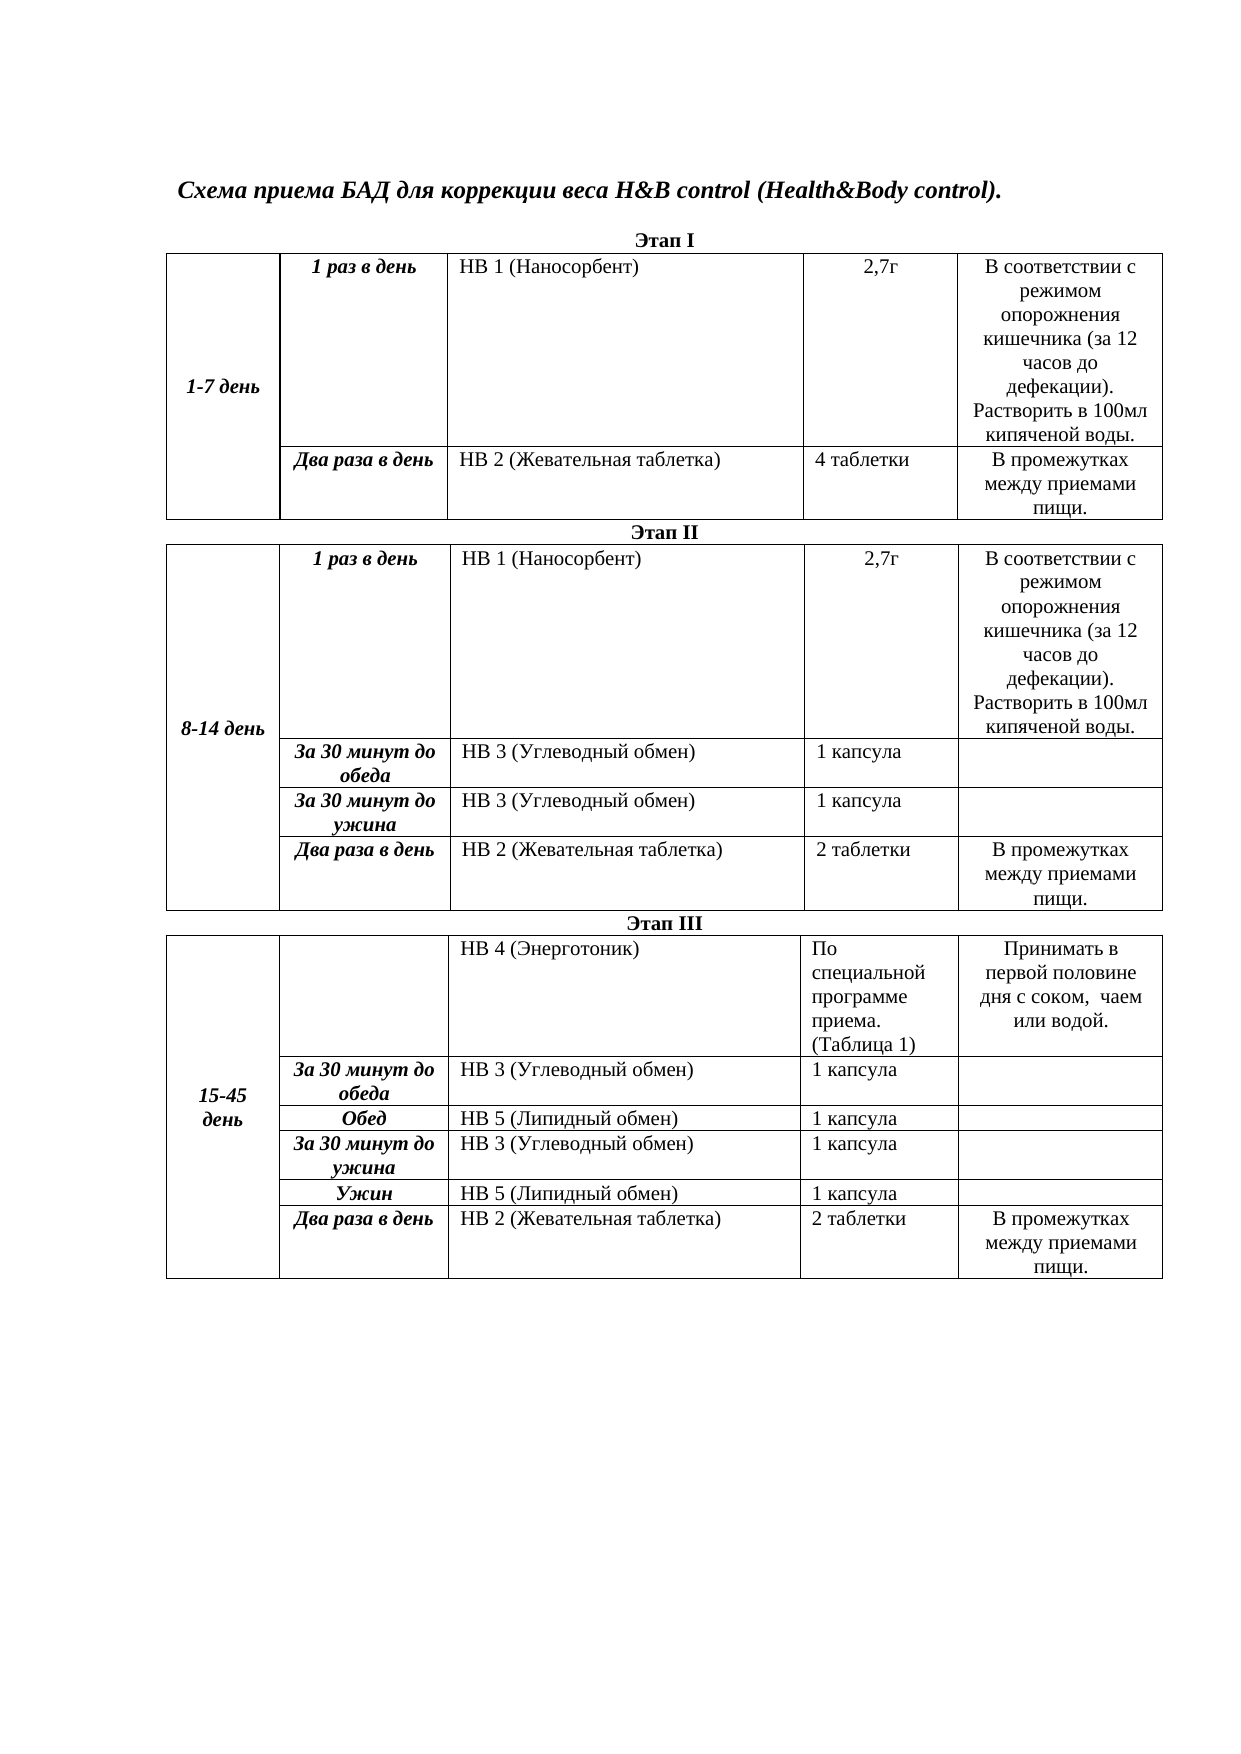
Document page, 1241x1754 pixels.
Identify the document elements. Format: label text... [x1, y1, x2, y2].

table_cell За 30 минут до обеда [280, 1057, 448, 1105]
table_cell [959, 1131, 1162, 1179]
table_header 2,7г [804, 254, 957, 446]
table_cell 2 таблетки [801, 1206, 958, 1278]
table_cell HB 2 (Жевательная таблетка) [449, 1206, 800, 1278]
table_cell HB 3 (Углеводный обмен) [451, 788, 804, 836]
table_cell 1 капсула [801, 1131, 958, 1179]
table_cell [959, 739, 1162, 787]
table_cell Два раза в день [280, 837, 450, 909]
table_cell 4 таблетки [804, 447, 957, 519]
table_cell За 30 минут до обеда [280, 739, 450, 787]
table_cell Два раза в день [280, 1206, 448, 1278]
text Этап II [177, 520, 1152, 544]
table_cell Два раза в день [281, 447, 447, 519]
table_cell [959, 788, 1162, 836]
table_cell В промежутках между приемами пищи. [959, 1206, 1162, 1278]
table_cell За 30 минут до ужина [280, 1131, 448, 1179]
table_header В соответствии с режимом опорожнения кишечника (за 12 часов до дефекации). Растворить в 100мл кипяченой воды. [959, 545, 1162, 738]
table_header 2,7г [805, 545, 958, 738]
table_cell HB 3 (Углеводный обмен) [449, 1057, 800, 1105]
table_cell HB 5 (Липидный обмен) [449, 1106, 800, 1130]
table_header HB 1 (Наносорбент) [451, 545, 804, 738]
table_header Принимать в первой половине дня с соком, чаем или водой. [959, 936, 1162, 1056]
table_header 8-14 день [167, 545, 279, 909]
table_cell Обед [280, 1106, 448, 1130]
text Этап I [177, 228, 1152, 252]
table_cell HB 2 (Жевательная таблетка) [448, 447, 803, 519]
text Этап III [177, 911, 1152, 934]
table_cell За 30 минут до ужина [280, 788, 450, 836]
table_cell 1 капсула [801, 1057, 958, 1105]
table_cell [959, 1106, 1162, 1130]
table_cell HB 3 (Углеводный обмен) [449, 1131, 800, 1179]
table_header [280, 936, 448, 1056]
table_header В соответствии с режимом опорожнения кишечника (за 12 часов до дефекации). Растворить в 100мл кипяченой воды. [958, 254, 1162, 446]
table_header 1-7 день [167, 254, 279, 519]
table_header 1 раз в день [281, 254, 447, 446]
table_header По специальной программе приема. (Таблица 1) [801, 936, 958, 1056]
table_cell [959, 1180, 1162, 1204]
table_cell HB 5 (Липидный обмен) [449, 1180, 800, 1204]
table_cell Ужин [280, 1180, 448, 1204]
table_cell HB 2 (Жевательная таблетка) [451, 837, 804, 909]
table_cell В промежутках между приемами пищи. [959, 837, 1162, 909]
table_cell [959, 1057, 1162, 1105]
table_cell HB 3 (Углеводный обмен) [451, 739, 804, 787]
table_cell В промежутках между приемами пищи. [958, 447, 1162, 519]
table_cell 1 капсула [801, 1106, 958, 1130]
table_header 1 раз в день [280, 545, 450, 738]
table_header 15-45 день [167, 936, 279, 1278]
table_cell 1 капсула [805, 788, 958, 836]
table_header HB 4 (Энерготоник) [449, 936, 800, 1056]
table_cell 1 капсула [805, 739, 958, 787]
table_cell 2 таблетки [805, 837, 958, 909]
text Схема приема БАД для коррекции веса H&B control (Health&Body control). [177, 176, 1152, 204]
table_header HB 1 (Наносорбент) [448, 254, 803, 446]
table_cell 1 капсула [801, 1180, 958, 1204]
